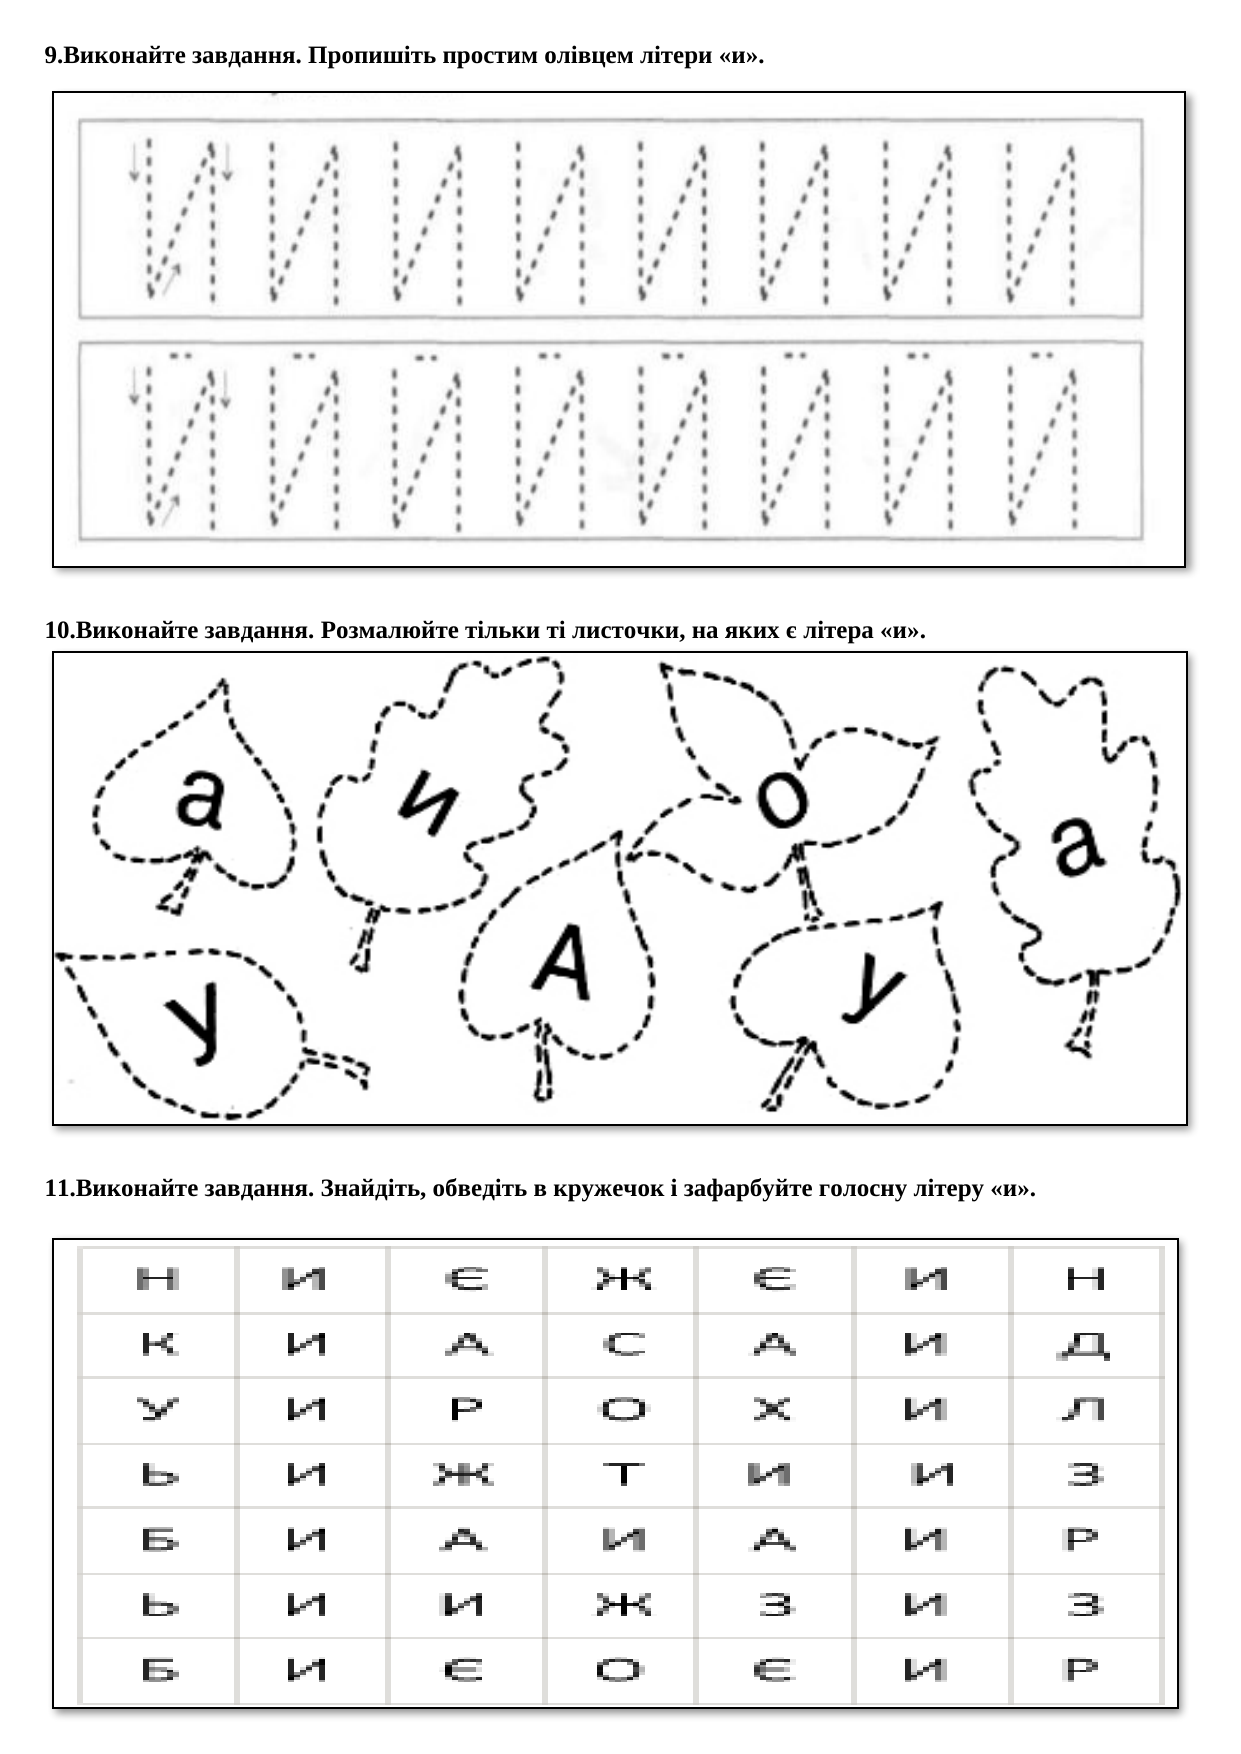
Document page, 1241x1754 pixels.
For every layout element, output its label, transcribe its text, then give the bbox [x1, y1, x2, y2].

text 11.Виконайте завдання. Знайдіть, обведіть в кружечок і зафарбуйте голосну літеру «и». [44, 1173, 1152, 1202]
picture [54, 93, 1184, 566]
picture [54, 653, 1186, 1124]
picture [54, 1240, 1177, 1707]
text 9.Виконайте завдання. Пропишіть простим олівцем літери «и». [44, 40, 1152, 69]
text 10.Виконайте завдання. Розмалюйте тільки ті листочки, на яких є літера «и». [44, 615, 1152, 644]
